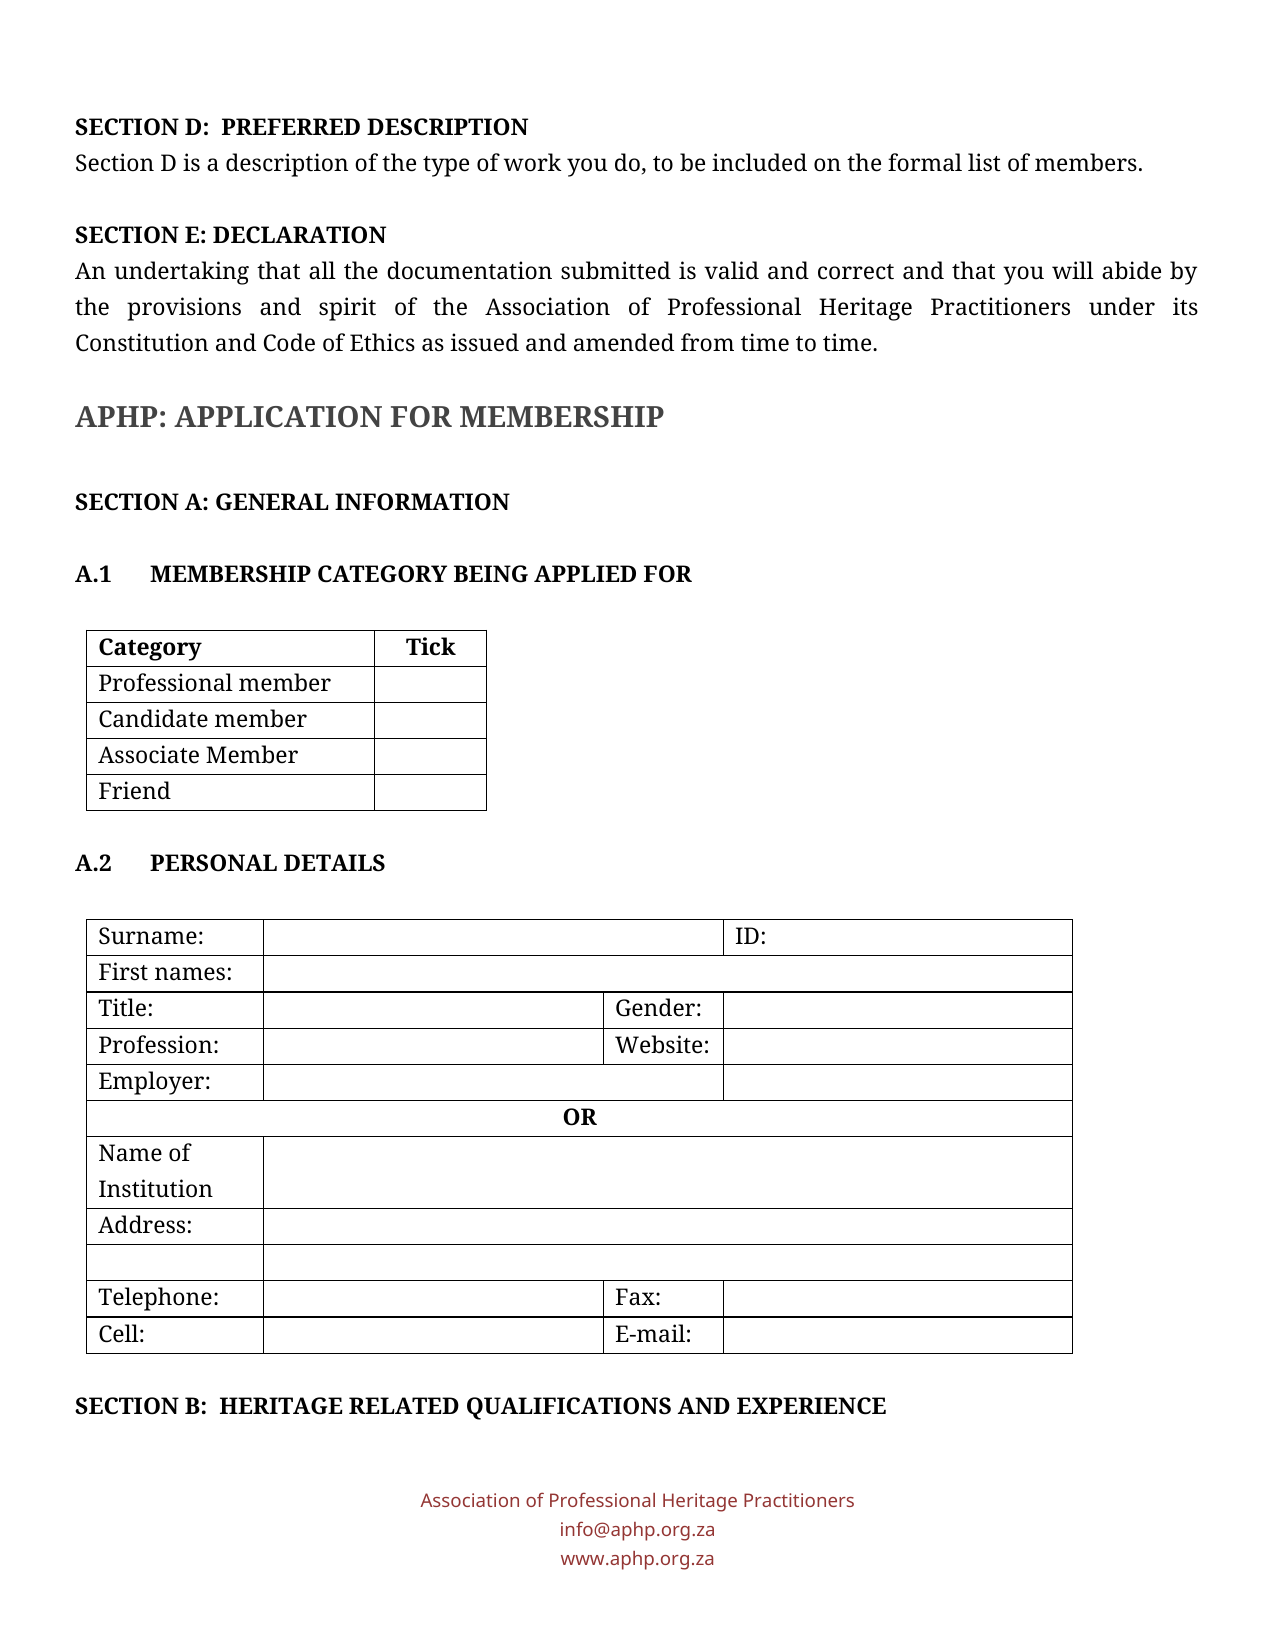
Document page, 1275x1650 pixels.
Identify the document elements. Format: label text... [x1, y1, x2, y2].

text Section D is a description of the type of work you do, to be included on the formal list of members. [75, 147, 1200, 178]
text SECTION D: PREFERRED DESCRIPTION [75, 111, 1200, 142]
table_cell [264, 993, 603, 1027]
table_cell E-mail: [604, 1318, 723, 1353]
table_cell [375, 739, 486, 774]
table_cell [264, 1281, 603, 1316]
text SECTION B: HERITAGE RELATED QUALIFICATIONS AND EXPERIENCE [75, 1389, 1200, 1421]
table_cell Name of Institution [87, 1137, 263, 1208]
table_cell Address: [87, 1209, 263, 1244]
table_cell [724, 1318, 1072, 1353]
table_cell [87, 1245, 263, 1280]
text A.2 PERSONAL DETAILS [75, 847, 1200, 878]
table_cell [264, 1029, 603, 1064]
table_cell Gender: [604, 993, 723, 1027]
table_cell [375, 667, 486, 702]
table_header Surname: [87, 920, 263, 955]
table_cell First names: [87, 956, 263, 991]
table_cell Professional member [87, 667, 374, 702]
table_cell [375, 775, 486, 810]
table_header Category [87, 631, 374, 666]
table_cell Website: [604, 1029, 723, 1064]
table_cell Employer: [87, 1065, 263, 1100]
text SECTION A: GENERAL INFORMATION [75, 486, 1200, 517]
table_cell [724, 1029, 1072, 1064]
table_cell [724, 993, 1072, 1027]
table_cell Candidate member [87, 703, 374, 738]
table_cell [375, 703, 486, 738]
table_cell [264, 1318, 603, 1353]
text SECTION E: DECLARATION [75, 219, 1200, 250]
table_header Tick [375, 631, 486, 666]
table_header ID: [724, 920, 1072, 955]
table_cell Associate Member [87, 739, 374, 774]
subtitle APHP: APPLICATION FOR MEMBERSHIP [75, 396, 1200, 436]
table_cell Cell: [87, 1318, 263, 1353]
table_cell [264, 956, 1072, 991]
table_cell Telephone: [87, 1281, 263, 1316]
table_header [264, 920, 723, 955]
table_cell [724, 1281, 1072, 1316]
table_cell [264, 1245, 1072, 1280]
table_cell Fax: [604, 1281, 723, 1316]
table_cell [264, 1209, 1072, 1244]
text An undertaking that all the documentation submitted is valid and correct and that you will abide by the provisions and spirit of the Association of Professional Heritage Practitioners under its Constitution and Code of Ethics as issued and amended from time to time. [75, 255, 1200, 358]
table_cell [724, 1065, 1072, 1100]
table_cell Friend [87, 775, 374, 810]
table_cell Profession: [87, 1029, 263, 1064]
text A.1 MEMBERSHIP CATEGORY BEING APPLIED FOR [75, 558, 1200, 589]
table_cell OR [87, 1101, 1072, 1136]
table_cell [264, 1137, 1072, 1208]
table_cell Title: [87, 993, 263, 1027]
table_cell [264, 1065, 723, 1100]
